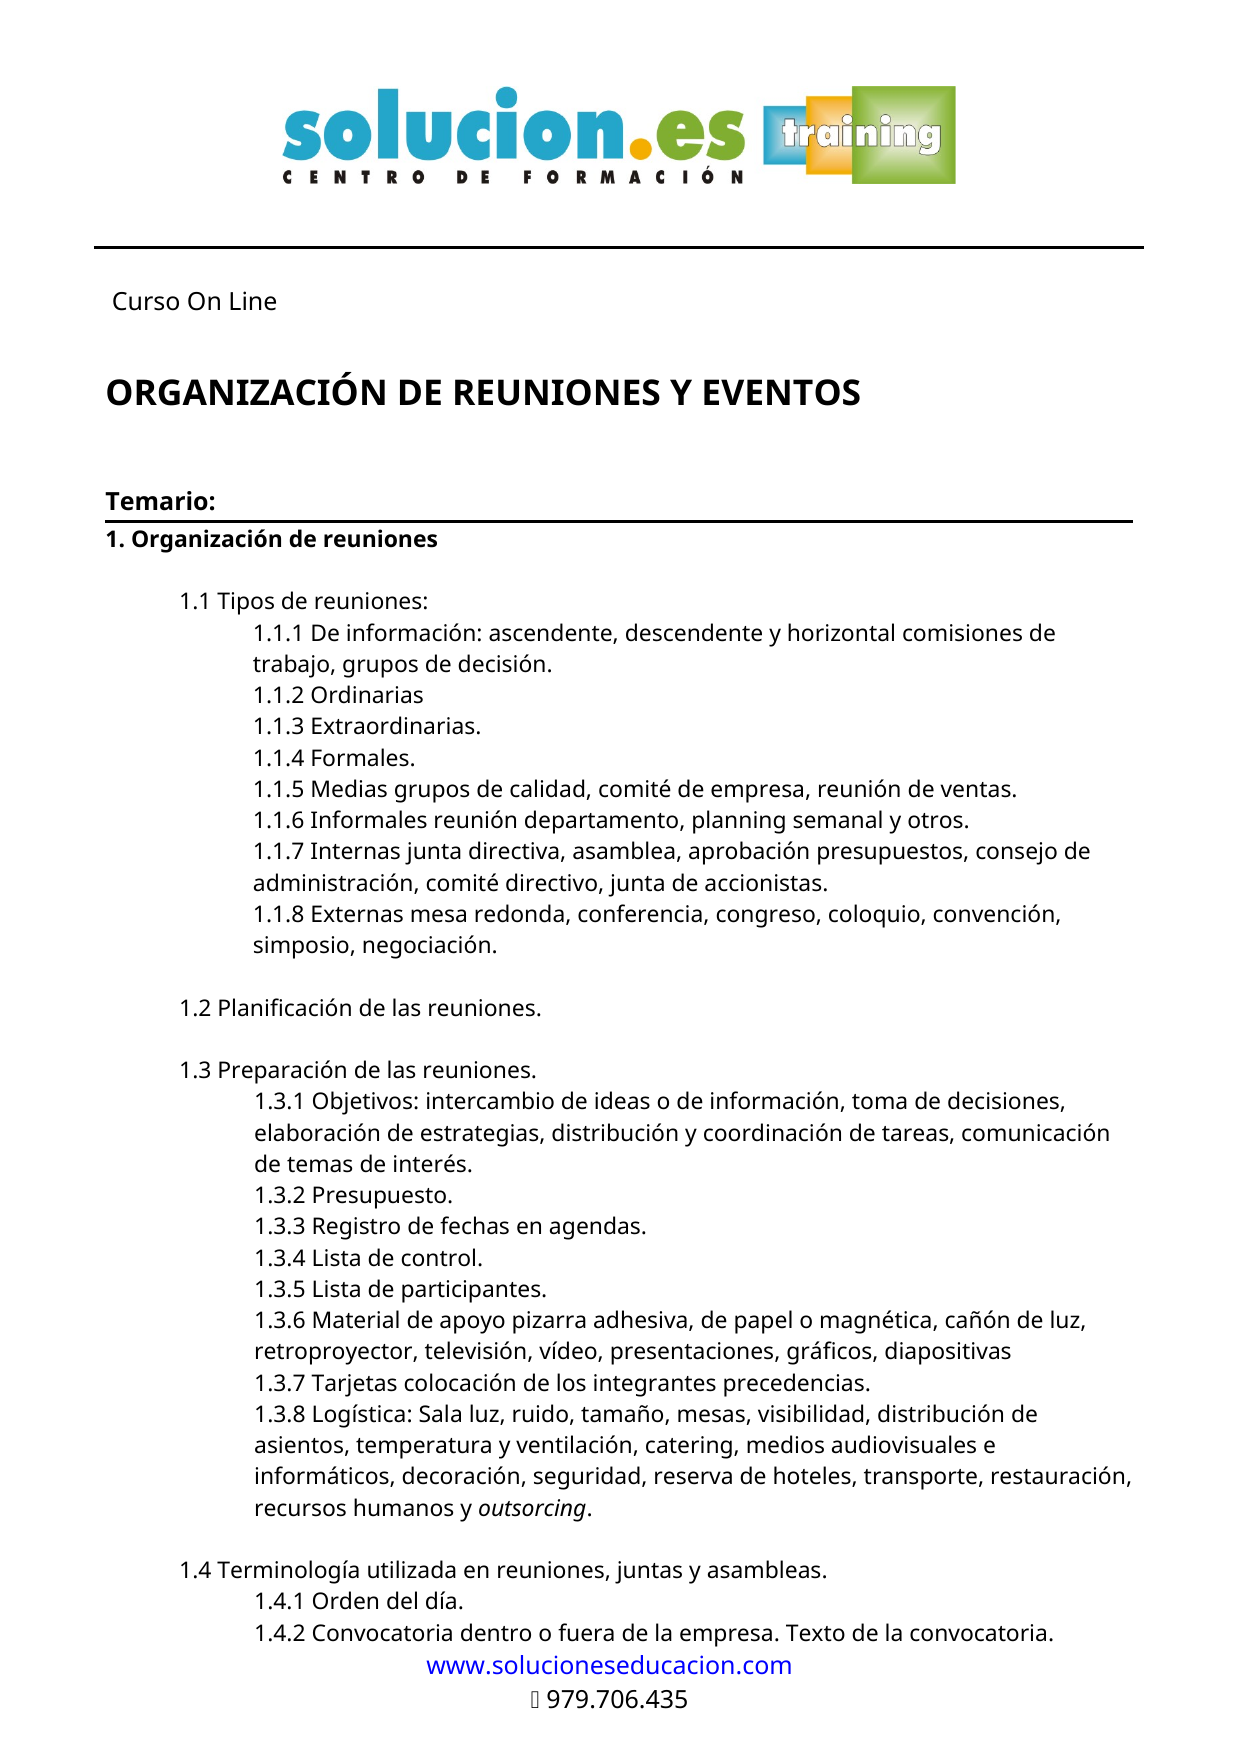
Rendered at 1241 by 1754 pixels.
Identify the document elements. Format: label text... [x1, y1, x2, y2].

table_header [94, 86, 1144, 246]
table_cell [94, 523, 1144, 1648]
table_header Temario: [94, 484, 1144, 523]
table_header ORGANIZACIÓN DE REUNIONES Y EVENTOS [94, 323, 1144, 461]
table_header Curso On Line [94, 283, 1144, 317]
picture [282, 86, 956, 184]
